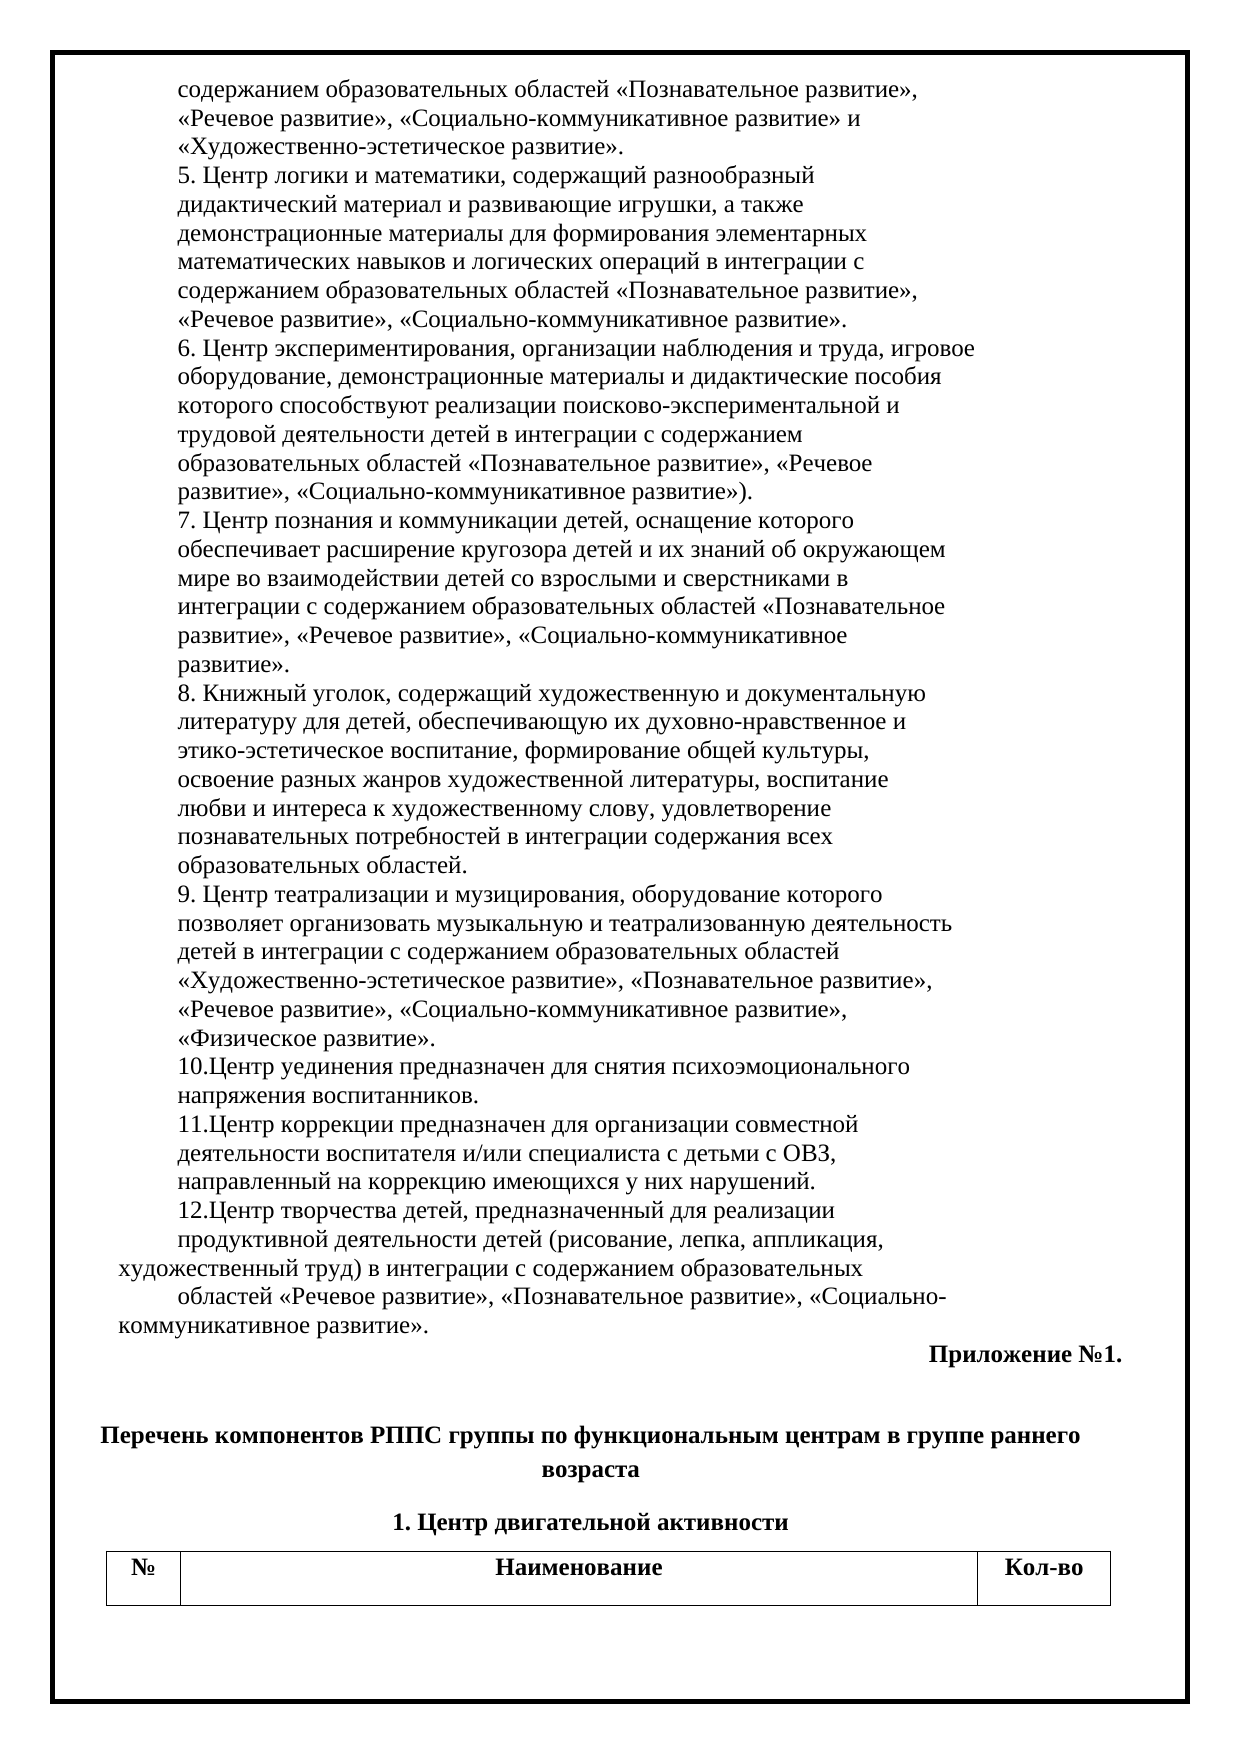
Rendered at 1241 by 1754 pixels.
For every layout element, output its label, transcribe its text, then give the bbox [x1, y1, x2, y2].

text позволяет организовать музыкальную и театрализованную деятельность [118, 908, 1122, 936]
text «Речевое развитие», «Социально-коммуникативное развитие». [118, 304, 1122, 333]
text математических навыков и логических операций в интеграции с [118, 246, 1122, 275]
table_header Наименование [181, 1552, 977, 1605]
text 1. Центр двигательной активности [118, 1507, 1181, 1536]
text «Художественно-эстетическое развитие», «Познавательное развитие», [118, 965, 1122, 994]
text напряжения воспитанников. [118, 1080, 1122, 1109]
text направленный на коррекцию имеющихся у них нарушений. [118, 1166, 1122, 1195]
text 6. Центр экспериментирования, организации наблюдения и труда, игровое [118, 333, 1122, 361]
text 7. Центр познания и коммуникации детей, оснащение которого [118, 505, 1122, 534]
text этико-эстетическое воспитание, формирование общей культуры, [118, 735, 1122, 764]
text Приложение №1. [118, 1339, 1122, 1368]
text содержанием образовательных областей «Познавательное развитие», [118, 74, 1122, 103]
text Перечень компонентов РППС группы по функциональным центрам в группе раннего возраста [59, 1421, 1122, 1482]
text 8. Книжный уголок, содержащий художественную и документальную [118, 678, 1122, 706]
text демонстрационные материалы для формирования элементарных [118, 218, 1122, 246]
text мире во взаимодействии детей со взрослыми и сверстниками в [118, 563, 1122, 591]
text продуктивной деятельности детей (рисование, лепка, аппликация, [118, 1224, 1122, 1253]
text интеграции с содержанием образовательных областей «Познавательное [118, 591, 1122, 620]
text «Физическое развитие». [118, 1023, 1122, 1051]
text 10.Центр уединения предназначен для снятия психоэмоционального [118, 1051, 1122, 1080]
text образовательных областей «Познавательное развитие», «Речевое [118, 448, 1122, 476]
text любви и интереса к художественному слову, удовлетворение [118, 793, 1122, 821]
text «Речевое развитие», «Социально-коммуникативное развитие», [118, 994, 1122, 1023]
text литературу для детей, обеспечивающую их духовно-нравственное и [118, 706, 1122, 735]
text познавательных потребностей в интеграции содержания всех [118, 821, 1122, 850]
text деятельности воспитателя и/или специалиста с детьми с ОВЗ, [118, 1138, 1122, 1166]
text 12.Центр творчества детей, предназначенный для реализации [118, 1195, 1122, 1224]
text областей «Речевое развитие», «Познавательное развитие», «Социально-коммуникативное развитие». [118, 1281, 1122, 1339]
text дидактический материал и развивающие игрушки, а также [118, 189, 1122, 218]
table_header № [107, 1552, 180, 1605]
text 11.Центр коррекции предназначен для организации совместной [118, 1109, 1122, 1138]
text развитие», «Социально-коммуникативное развитие»). [118, 476, 1122, 505]
text «Художественно-эстетическое развитие». [118, 131, 1122, 160]
text обеспечивает расширение кругозора детей и их знаний об окружающем [118, 534, 1122, 563]
text которого способствуют реализации поисково-экспериментальной и [118, 390, 1122, 419]
text развитие». [118, 649, 1122, 678]
text 5. Центр логики и математики, содержащий разнообразный [118, 160, 1122, 189]
text оборудование, демонстрационные материалы и дидактические пособия [118, 361, 1122, 390]
text художественный труд) в интеграции с содержанием образовательных [118, 1253, 1122, 1281]
text содержанием образовательных областей «Познавательное развитие», [118, 275, 1122, 304]
text «Речевое развитие», «Социально-коммуникативное развитие» и [118, 103, 1122, 131]
text образовательных областей. [118, 850, 1122, 879]
text развитие», «Речевое развитие», «Социально-коммуникативное [118, 620, 1122, 649]
text трудовой деятельности детей в интеграции с содержанием [118, 419, 1122, 448]
text освоение разных жанров художественной литературы, воспитание [118, 764, 1122, 793]
table_header Кол-во [978, 1552, 1110, 1605]
text детей в интеграции с содержанием образовательных областей [118, 936, 1122, 965]
text 9. Центр театрализации и музицирования, оборудование которого [118, 879, 1122, 908]
